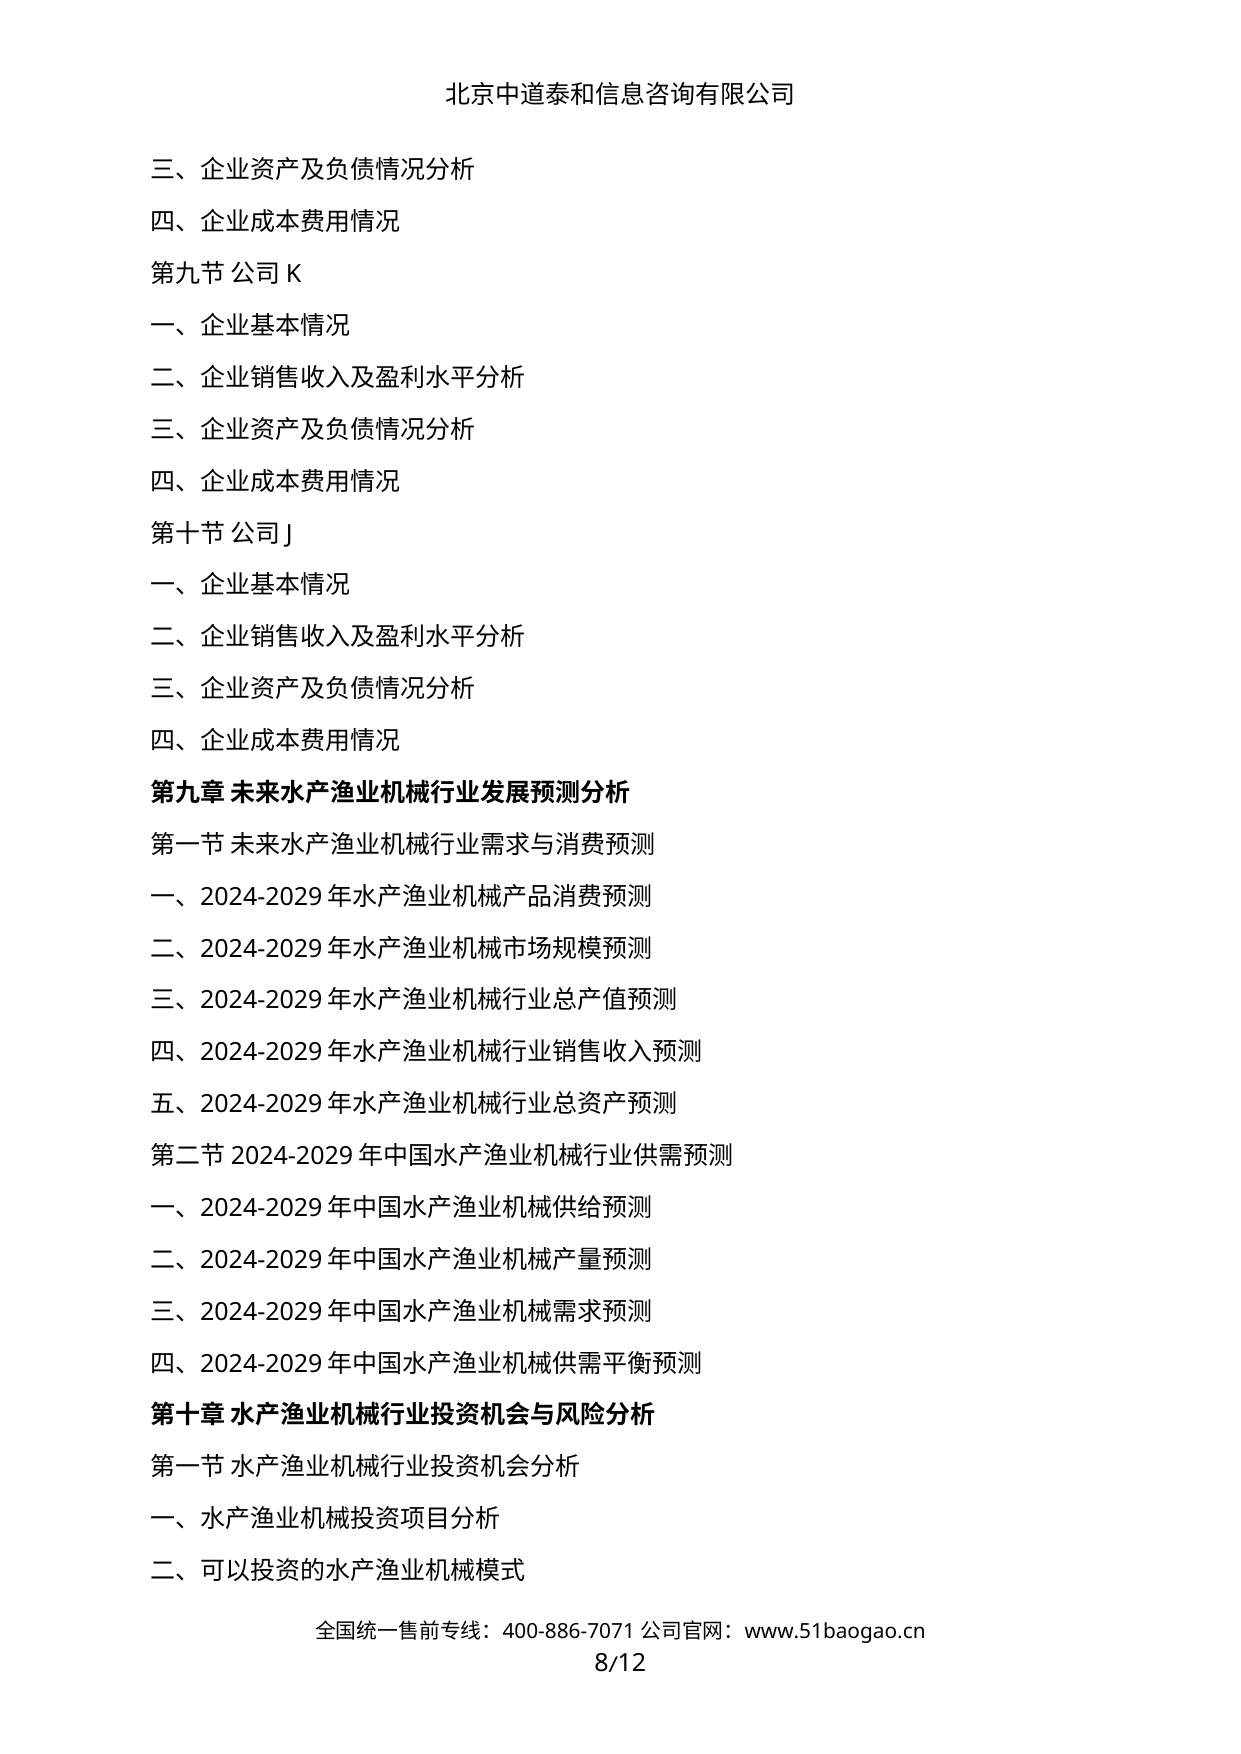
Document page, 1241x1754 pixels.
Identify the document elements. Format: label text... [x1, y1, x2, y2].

text 第二节 2024-2029年中国水产渔业机械行业供需预测 [150, 1136, 1090, 1172]
text 三、企业资产及负债情况分析 [150, 150, 1090, 186]
text 第九节 公司K [150, 254, 1090, 290]
text 四、2024-2029年水产渔业机械行业销售收入预测 [150, 1032, 1090, 1068]
text 二、企业销售收入及盈利水平分析 [150, 357, 1090, 394]
text 第一节 未来水产渔业机械行业需求与消费预测 [150, 824, 1090, 861]
text 第十节 公司J [150, 513, 1090, 549]
text 第一节 水产渔业机械行业投资机会分析 [150, 1447, 1090, 1483]
text 三、企业资产及负债情况分析 [150, 669, 1090, 705]
text 四、企业成本费用情况 [150, 202, 1090, 238]
text 一、企业基本情况 [150, 306, 1090, 342]
text 五、2024-2029年水产渔业机械行业总资产预测 [150, 1084, 1090, 1120]
text 三、企业资产及负债情况分析 [150, 409, 1090, 446]
text 三、2024-2029年中国水产渔业机械需求预测 [150, 1291, 1090, 1327]
text 三、2024-2029年水产渔业机械行业总产值预测 [150, 980, 1090, 1016]
text 四、企业成本费用情况 [150, 721, 1090, 757]
text 第十章 水产渔业机械行业投资机会与风险分析 [150, 1395, 1090, 1431]
text 一、水产渔业机械投资项目分析 [150, 1499, 1090, 1535]
text 一、2024-2029年中国水产渔业机械供给预测 [150, 1187, 1090, 1224]
text 一、2024-2029年水产渔业机械产品消费预测 [150, 876, 1090, 912]
text 四、企业成本费用情况 [150, 461, 1090, 497]
text 四、2024-2029年中国水产渔业机械供需平衡预测 [150, 1343, 1090, 1379]
text 二、2024-2029年水产渔业机械市场规模预测 [150, 928, 1090, 964]
text 第九章 未来水产渔业机械行业发展预测分析 [150, 772, 1090, 809]
text 二、可以投资的水产渔业机械模式 [150, 1551, 1090, 1587]
text 二、2024-2029年中国水产渔业机械产量预测 [150, 1239, 1090, 1276]
text 一、企业基本情况 [150, 565, 1090, 601]
text 二、企业销售收入及盈利水平分析 [150, 617, 1090, 653]
